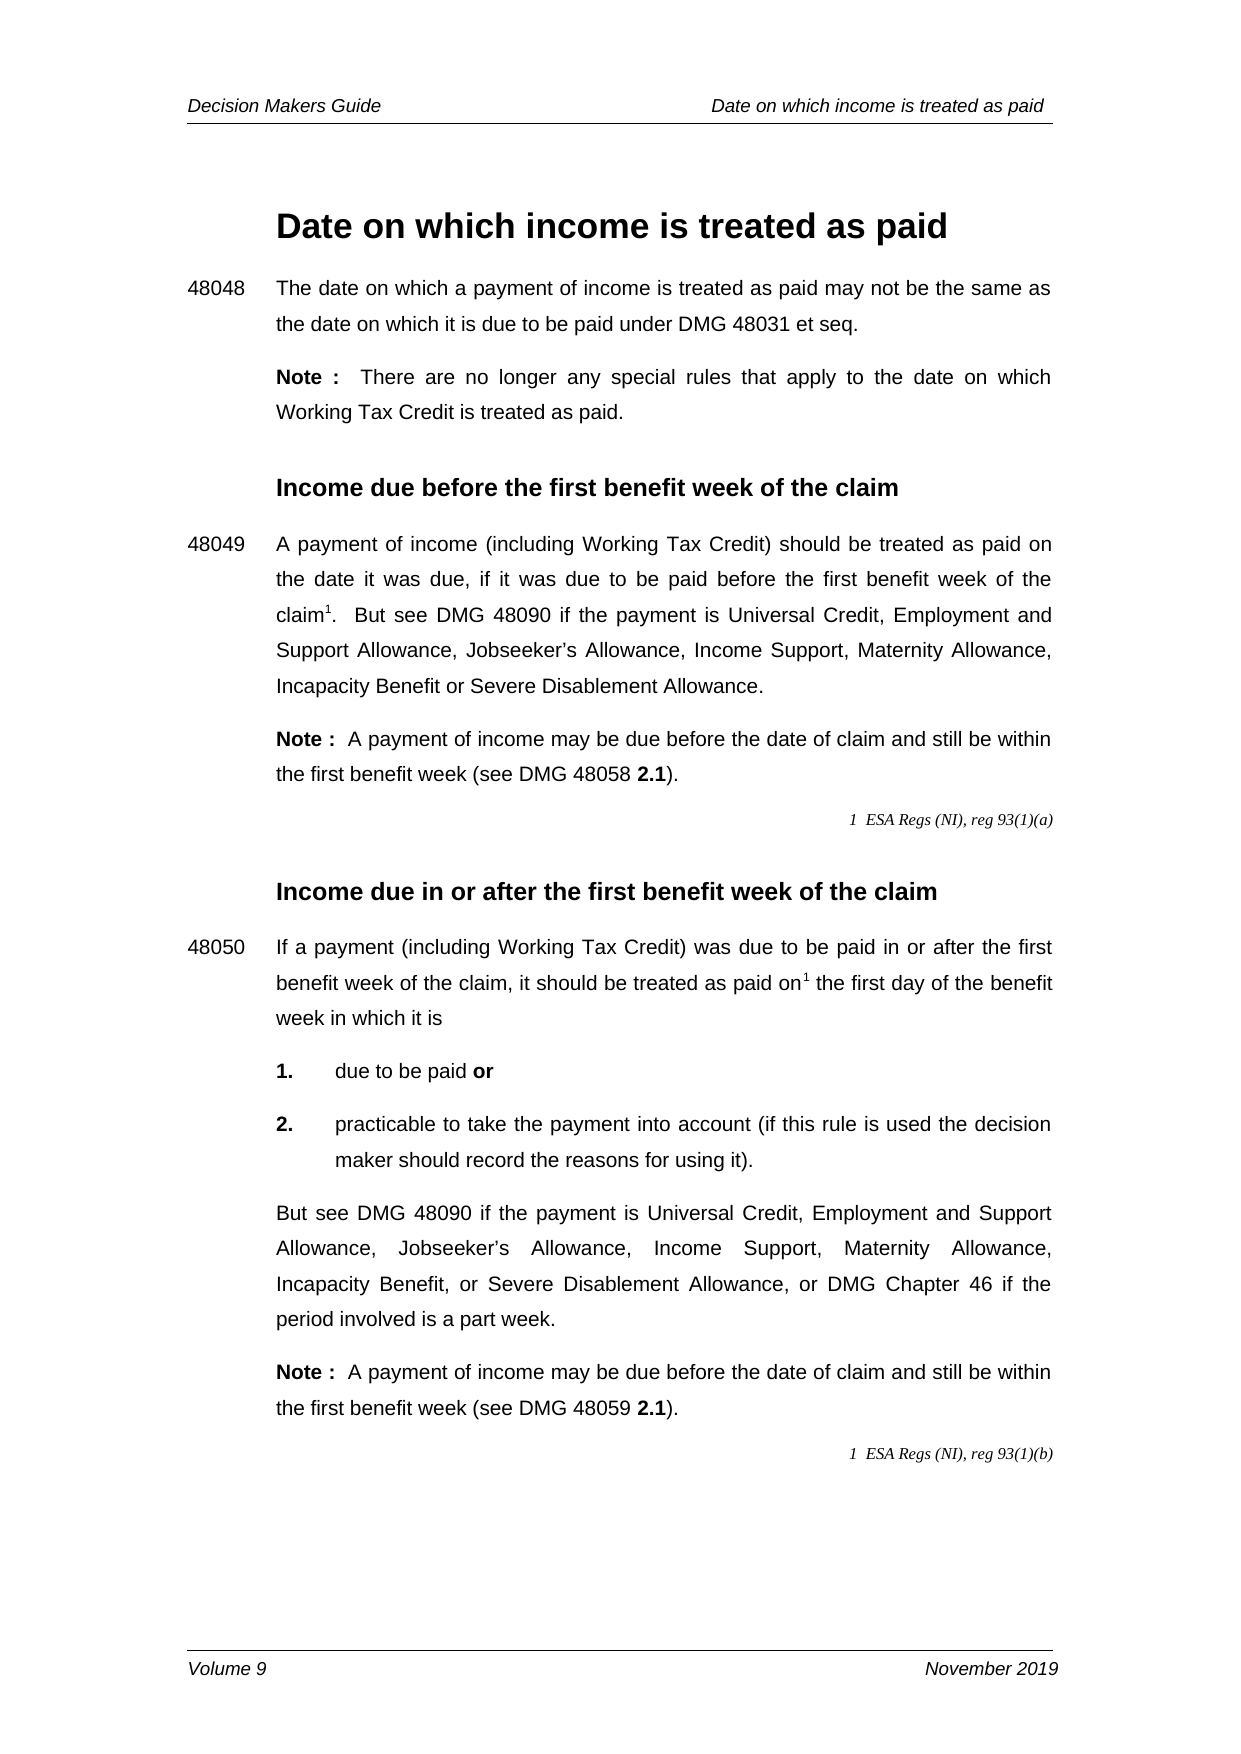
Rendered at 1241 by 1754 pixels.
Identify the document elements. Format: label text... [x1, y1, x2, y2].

text 2. practicable to take the payment into account (if this rule is used the decision maker should record the reasons for using it). [187, 1101, 1053, 1172]
text Note : A payment of income may be due before the date of claim and still be within the first benefit week (see DMG 48058 2.1). [187, 715, 1053, 786]
text Income due before the first benefit week of the claim [276, 473, 1053, 502]
text Note : A payment of income may be due before the date of claim and still be within the first benefit week (see DMG 48059 2.1). [187, 1349, 1053, 1419]
text Date on which income is treated as paid [276, 205, 1023, 246]
text Note : There are no longer any special rules that apply to the date on which Working Tax Credit is treated as paid. [187, 353, 1053, 424]
text 48050 If a payment (including Working Tax Credit) was due to be paid in or after the first benefit week of the claim, it should be treated as paid on1 the first day of the benefit week in which it is [187, 924, 1053, 1030]
text 1 ESA Regs (NI), reg 93(1)(b) [187, 1444, 1053, 1463]
text But see DMG 48090 if the payment is Universal Credit, Employment and Support Allowance, Jobseeker’s Allowance, Income Support, Maternity Allowance, Incapacity Benefit, or Severe Disablement Allowance, or DMG Chapter 46 if the period involved is a part week. [187, 1189, 1053, 1331]
text 48049 A payment of income (including Working Tax Credit) should be treated as paid on the date it was due, if it was due to be paid before the first benefit week of the claim1. But see DMG 48090 if the payment is Universal Credit, Employment and Support Allowance, Jobseeker’s Allowance, Income Support, Maternity Allowance, Incapacity Benefit or Severe Disablement Allowance. [187, 520, 1053, 697]
text Income due in or after the first benefit week of the claim [276, 876, 1053, 905]
text 1. due to be paid or [187, 1048, 1053, 1083]
text 1 ESA Regs (NI), reg 93(1)(a) [187, 810, 1053, 829]
text 48048 The date on which a payment of income is treated as paid may not be the same as the date on which it is due to be paid under DMG 48031 et seq. [187, 264, 1053, 335]
